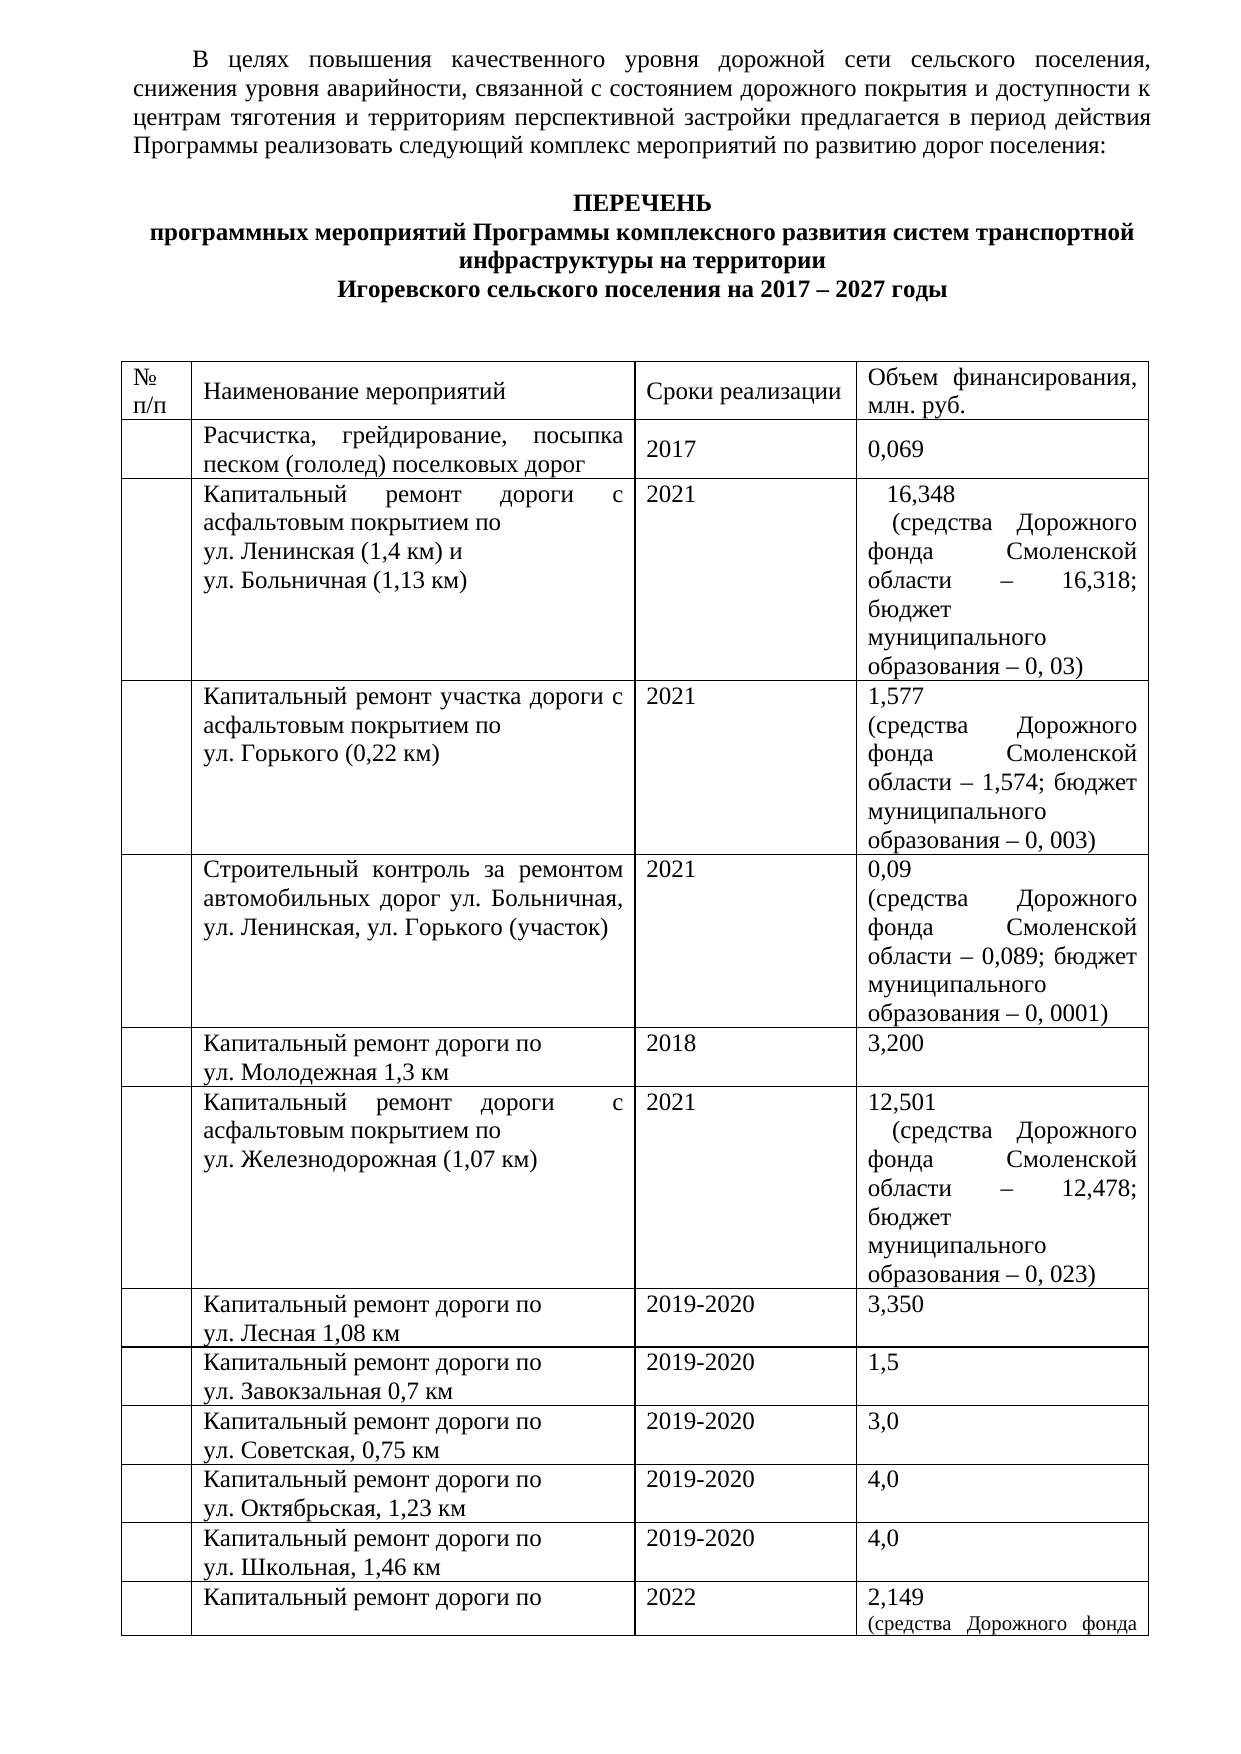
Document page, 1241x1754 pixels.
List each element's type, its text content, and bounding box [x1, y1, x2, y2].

table_cell 4,0 [857, 1465, 1148, 1522]
table_cell Капитальный ремонт дороги с асфальтовым покрытием по ул. Железнодорожная (1,07 км) [192, 1087, 634, 1288]
table_cell 2019-2020 [636, 1465, 856, 1522]
table_cell 0,09 (средства Дорожного фонда Смоленской области – 0,089; бюджет муниципального образования – 0, 0001) [857, 855, 1148, 1027]
table_cell [122, 1582, 191, 1634]
table_cell 2019-2020 [636, 1523, 856, 1581]
table_cell 16,348 (средства Дорожного фонда Смоленской области – 16,318; бюджет муниципального образования – 0, 03) [857, 479, 1148, 680]
table_cell Капитальный ремонт дороги по ул. Школьная, 1,46 км [192, 1523, 634, 1581]
table_cell 2017 [636, 420, 856, 478]
table_cell Строительный контроль за ремонтом автомобильных дорог ул. Больничная, ул. Ленинская, ул. Горького (участок) [192, 855, 634, 1027]
text В целях повышения качественного уровня дорожной сети сельского поселения, снижения уровня аварийности, связанной с состоянием дорожного покрытия и доступности к центрам тяготения и территориям перспективной застройки предлагается в период действия Программы реализовать следующий комплекс мероприятий по развитию дорог поселения: [133, 44, 1152, 159]
table_cell 1,577 (средства Дорожного фонда Смоленской области – 1,574; бюджет муниципального образования – 0, 003) [857, 681, 1148, 853]
table_cell [122, 1523, 191, 1581]
table_cell 4,0 [857, 1523, 1148, 1581]
text ПЕРЕЧЕНЬ [133, 188, 1152, 217]
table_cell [857, 1582, 1148, 1634]
table_cell 3,200 [857, 1028, 1148, 1086]
table_cell 2019-2020 [636, 1348, 856, 1405]
table_header Сроки реализации [636, 362, 856, 419]
table_cell 3,350 [857, 1289, 1148, 1346]
table_cell 2019-2020 [636, 1406, 856, 1463]
table_cell 2018 [636, 1028, 856, 1086]
table_cell 2021 [636, 855, 856, 1027]
table_cell [122, 1406, 191, 1463]
table_cell 2021 [636, 479, 856, 680]
table_cell 12,501 (средства Дорожного фонда Смоленской области – 12,478; бюджет муниципального образования – 0, 023) [857, 1087, 1148, 1288]
table_cell 2021 [636, 681, 856, 853]
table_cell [192, 1582, 634, 1634]
table_cell Капитальный ремонт дороги с асфальтовым покрытием по ул. Ленинская (1,4 км) и ул. Больничная (1,13 км) [192, 479, 634, 680]
table_cell Капитальный ремонт дороги по ул. Молодежная 1,3 км [192, 1028, 634, 1086]
table_cell [122, 1289, 191, 1346]
text программных мероприятий Программы комплексного развития систем транспортной инфраструктуры на территории [133, 217, 1152, 274]
text Игоревского сельского поселения на 2017 – 2027 годы [133, 274, 1152, 303]
table_cell [122, 1348, 191, 1405]
table_cell Капитальный ремонт участка дороги с асфальтовым покрытием по ул. Горького (0,22 км) [192, 681, 634, 853]
table_cell [122, 1028, 191, 1086]
table_cell [122, 420, 191, 478]
table_cell [122, 1465, 191, 1522]
table_header Объем финансирования, млн. руб. [857, 362, 1148, 419]
table_cell 2019-2020 [636, 1289, 856, 1346]
table_cell Капитальный ремонт дороги по ул. Октябрьская, 1,23 км [192, 1465, 634, 1522]
table_cell 3,0 [857, 1406, 1148, 1463]
table_header № п/п [122, 362, 191, 419]
table_cell Капитальный ремонт дороги по ул. Советская, 0,75 км [192, 1406, 634, 1463]
table_cell Расчистка, грейдирование, посыпка песком (гололед) поселковых дорог [192, 420, 634, 478]
table_cell 2021 [636, 1087, 856, 1288]
table_cell Капитальный ремонт дороги по ул. Лесная 1,08 км [192, 1289, 634, 1346]
table_header Наименование мероприятий [192, 362, 634, 419]
table_cell [122, 681, 191, 853]
table_cell 2022 [636, 1582, 856, 1634]
table_cell [122, 479, 191, 680]
table_cell [122, 855, 191, 1027]
table_cell 1,5 [857, 1348, 1148, 1405]
table_cell 0,069 [857, 420, 1148, 478]
table_cell [122, 1087, 191, 1288]
table_cell Капитальный ремонт дороги по ул. Завокзальная 0,7 км [192, 1348, 634, 1405]
